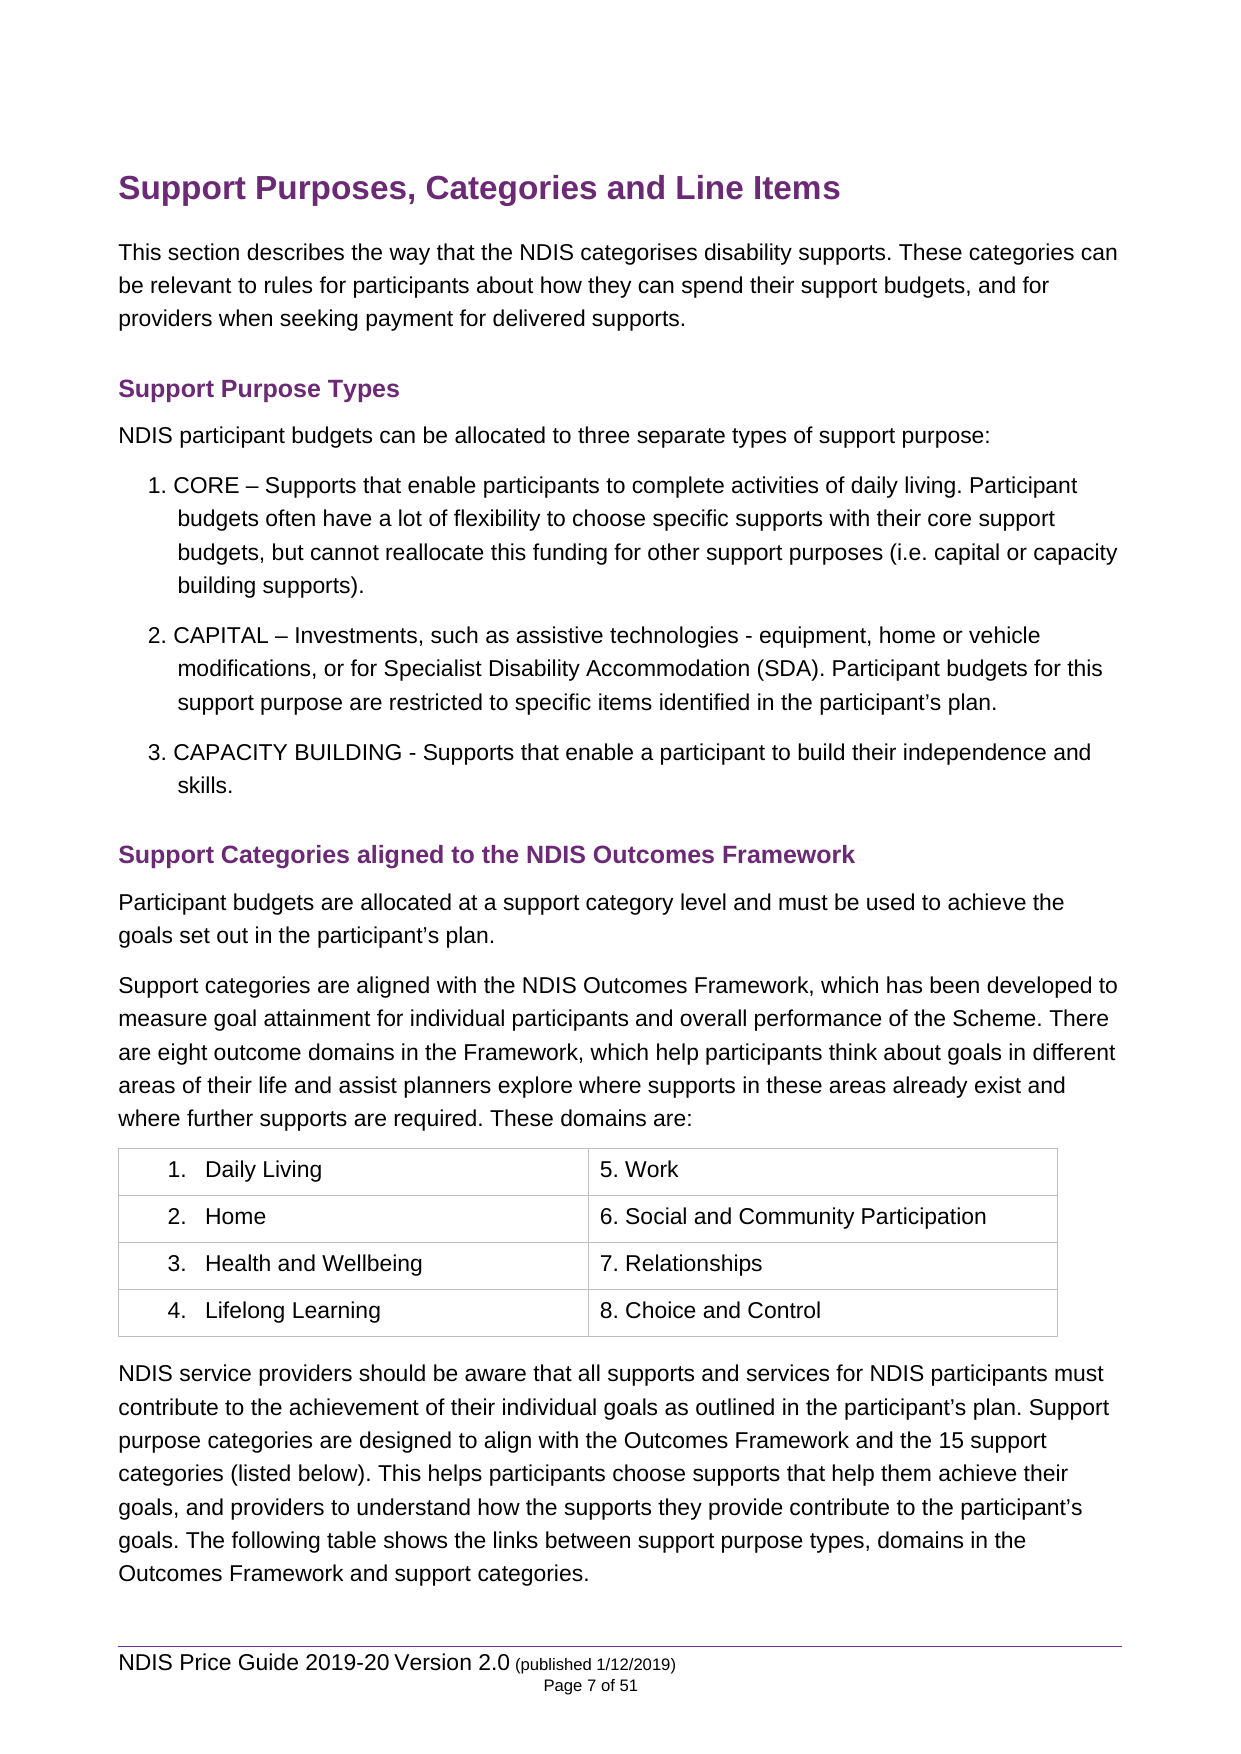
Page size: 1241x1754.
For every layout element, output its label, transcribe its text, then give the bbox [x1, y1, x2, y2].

table_cell Health and Wellbeing [119, 1243, 588, 1289]
table_header Daily Living [119, 1149, 588, 1195]
table_cell 7. Relationships [589, 1243, 1057, 1289]
text 3. CAPACITY BUILDING - Supports that enable a participant to build their independence and skills. [148, 732, 1122, 798]
text NDIS service providers should be aware that all supports and services for NDIS participants must contribute to the achievement of their individual goals as outlined in the participant’s plan. Support purpose categories are designed to align with the Outcomes Framework and the 15 support categories (listed below). This helps participants choose supports that help them achieve their goals, and providers to understand how the supports they provide contribute to the participant’s goals. The following table shows the links between support purpose types, domains in the Outcomes Framework and support categories. [118, 1353, 1122, 1587]
subtitle Support Categories aligned to the NDIS Outcomes Framework [118, 836, 1122, 869]
text This section describes the way that the NDIS categorises disability supports. These categories can be relevant to rules for participants about how they can spend their support budgets, and for providers when seeking payment for delivered supports. [118, 232, 1122, 332]
text Participant budgets are allocated at a support category level and must be used to achieve the goals set out in the participant’s plan. [118, 882, 1122, 948]
subtitle Support Purposes, Categories and Line Items [118, 168, 1122, 207]
subtitle Support Purpose Types [118, 369, 1122, 402]
text 2. CAPITAL – Investments, such as assistive technologies - equipment, home or vehicle modifications, or for Specialist Disability Accommodation (SDA). Participant budgets for this support purpose are restricted to specific items identified in the participant’s plan. [148, 615, 1122, 715]
table_cell Home [119, 1196, 588, 1242]
table_header 5. Work [589, 1149, 1057, 1195]
table_cell 6. Social and Community Participation [589, 1196, 1057, 1242]
table_cell Lifelong Learning [119, 1290, 588, 1336]
text Support categories are aligned with the NDIS Outcomes Framework, which has been developed to measure goal attainment for individual participants and overall performance of the Scheme. There are eight outcome domains in the Framework, which help participants think about goals in different areas of their life and assist planners explore where supports in these areas already exist and where further supports are required. These domains are: [118, 965, 1122, 1132]
table_cell 8. Choice and Control [589, 1290, 1057, 1336]
text NDIS participant budgets can be allocated to three separate types of support purpose: [118, 415, 1122, 448]
text 1. CORE – Supports that enable participants to complete activities of daily living. Participant budgets often have a lot of flexibility to choose specific supports with their core support budgets, but cannot reallocate this funding for other support purposes (i.e. capital or capacity building supports). [148, 465, 1122, 598]
